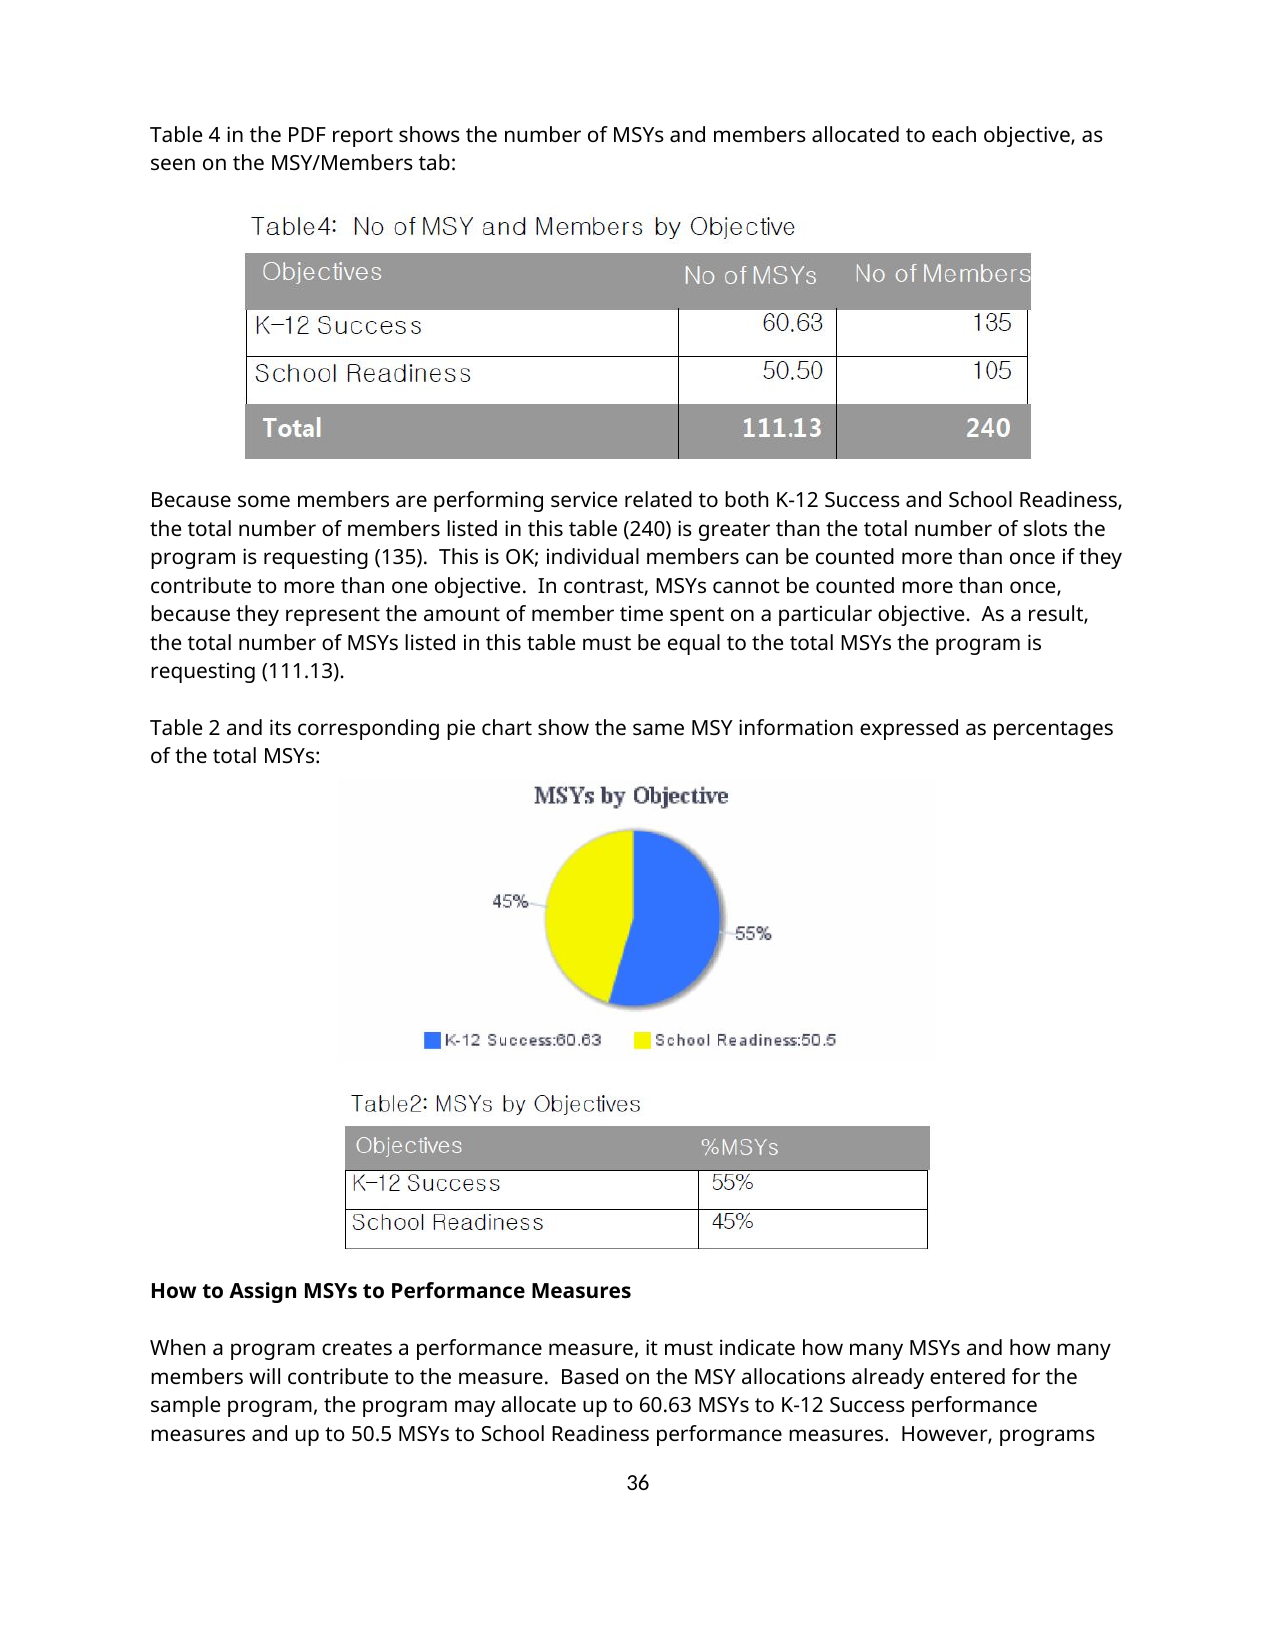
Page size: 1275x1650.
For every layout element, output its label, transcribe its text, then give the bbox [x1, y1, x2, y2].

picture [338, 770, 937, 1277]
text Table 2 and its corresponding pie chart show the same MSY information expressed as percentages of the total MSYs: [150, 713, 1125, 770]
text Table 4 in the PDF report shows the number of MSYs and members allocated to each objective, as seen on the MSY/Members tab: [150, 120, 1125, 177]
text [150, 1333, 1125, 1447]
text Because some members are performing service related to both K-12 Success and School Readiness, the total number of members listed in this table (240) is greater than the total number of slots the program is requesting (135). This is OK; individual members can be counted more than once if they contribute to more than one objective. In contrast, MSYs cannot be counted more than once, because they represent the amount of member time spent on a particular objective. As a result, the total number of MSYs listed in this table must be equal to the total MSYs the program is requesting (111.13). [150, 486, 1125, 684]
picture [197, 205, 1078, 486]
text How to Assign MSYs to Performance Measures [150, 1276, 1125, 1305]
